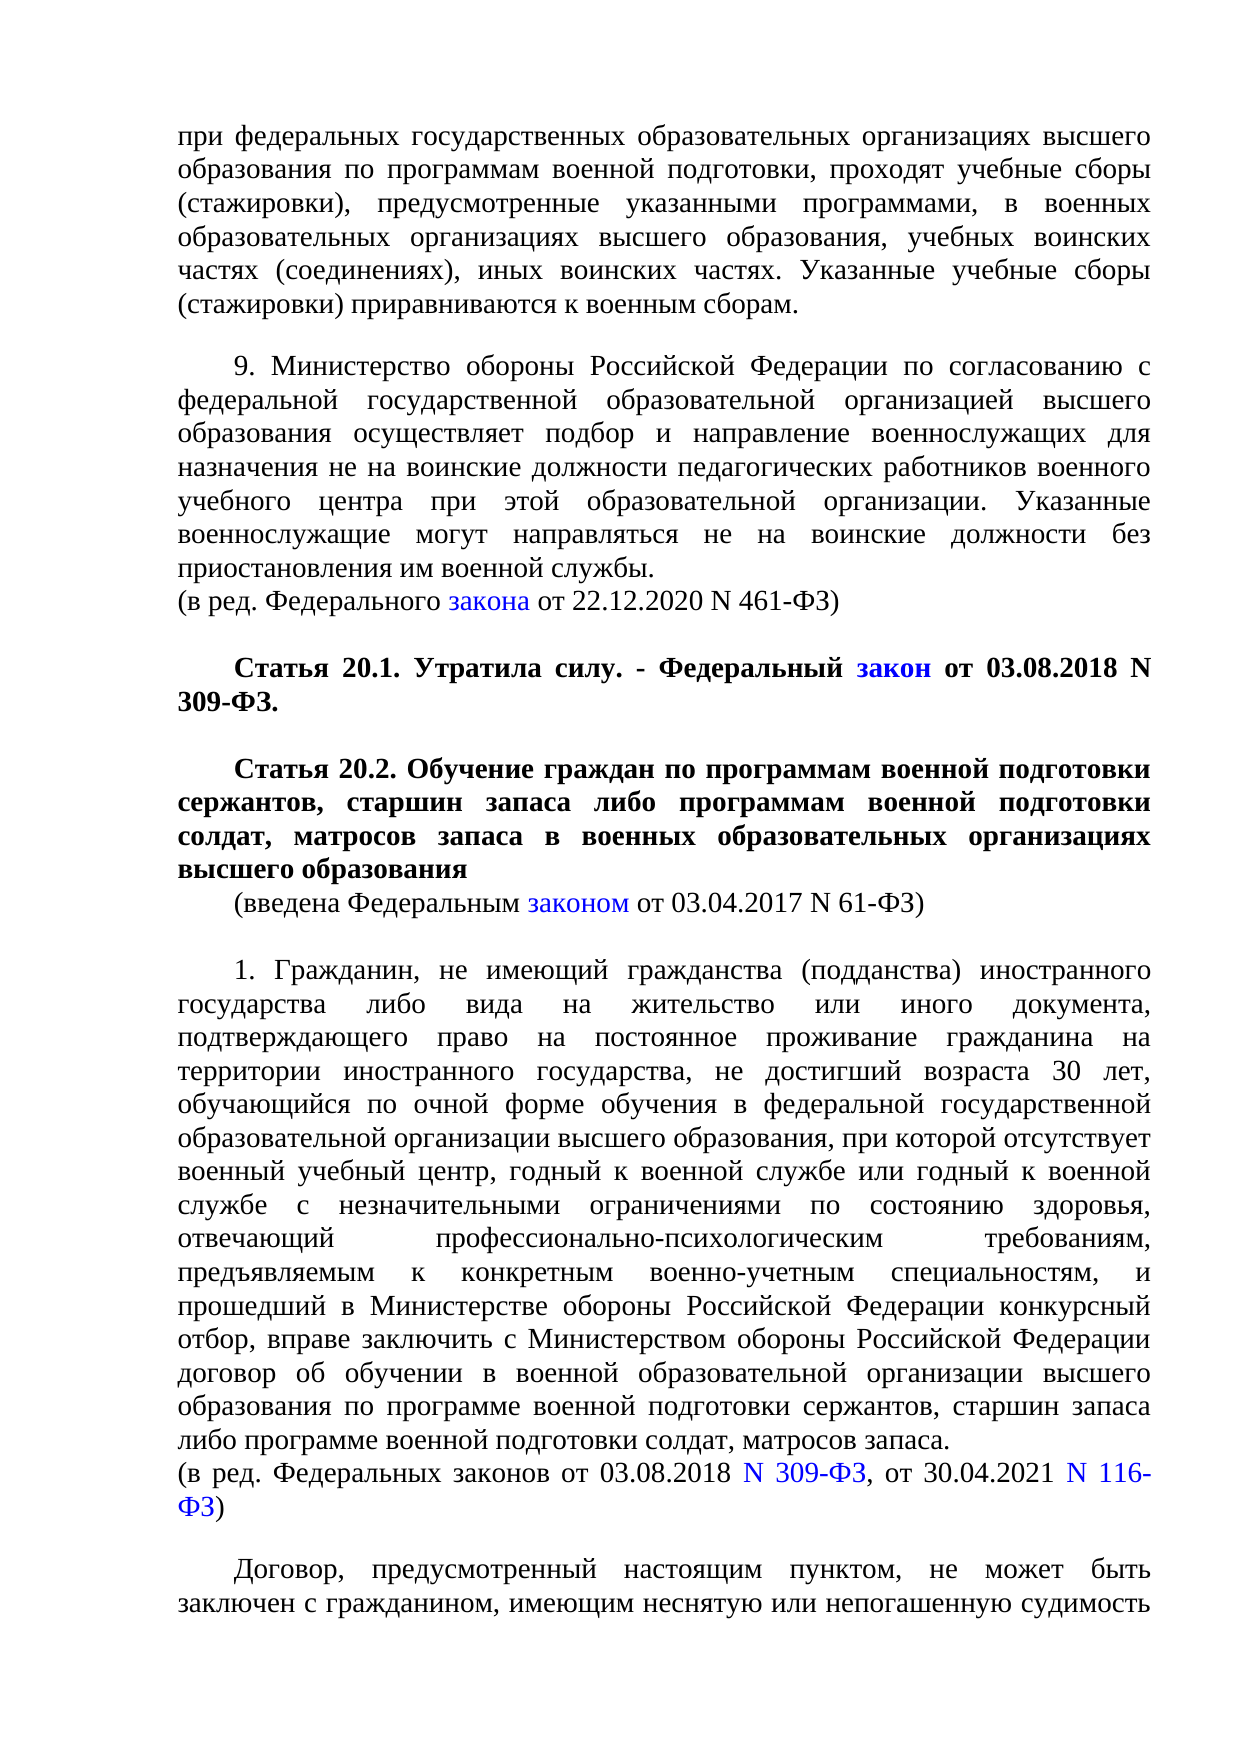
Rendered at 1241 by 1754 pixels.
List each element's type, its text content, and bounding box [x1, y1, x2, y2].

text 1. Гражданин, не имеющий гражданства (подданства) иностранного государства либо вида на жительство или иного документа, подтверждающего право на постоянное проживание гражданина на территории иностранного государства, не достигший возраста 30 лет, обучающийся по очной форме обучения в федеральной государственной образовательной организации высшего образования, при которой отсутствует военный учебный центр, годный к военной службе или годный к военной службе с незначительными ограничениями по состоянию здоровья, отвечающий профессионально-психологическим требованиям, предъявляемым к конкретным военно-учетным специальностям, и прошедший в Министерстве обороны Российской Федерации конкурсный отбор, вправе заключить с Министерством обороны Российской Федерации договор об обучении в военной образовательной организации высшего образования по программе военной подготовки сержантов, старшин запаса либо программе военной подготовки солдат, матросов запаса. [177, 952, 1152, 1455]
text (в ред. Федерального закона от 22.12.2020 N 461-ФЗ) [177, 583, 1152, 617]
title Статья 20.2. Обучение граждан по программам военной подготовки сержантов, старшин запаса либо программам военной подготовки солдат, матросов запаса в военных образовательных организациях высшего образования [177, 751, 1152, 885]
text (введена Федеральным законом от 03.04.2017 N 61-ФЗ) [177, 885, 1152, 919]
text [177, 1552, 1152, 1619]
text 9. Министерство обороны Российской Федерации по согласованию с федеральной государственной образовательной организацией высшего образования осуществляет подбор и направление военнослужащих для назначения не на воинские должности педагогических работников военного учебного центра при этой образовательной организации. Указанные военнослужащие могут направляться не на воинские должности без приостановления им военной службы. [177, 348, 1152, 583]
text (в ред. Федеральных законов от 03.08.2018 N 309-ФЗ, от 30.04.2021 N 116-ФЗ) [177, 1455, 1152, 1522]
title Статья 20.1. Утратила силу. - Федеральный закон от 03.08.2018 N 309-ФЗ. [177, 650, 1152, 717]
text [177, 118, 1152, 319]
